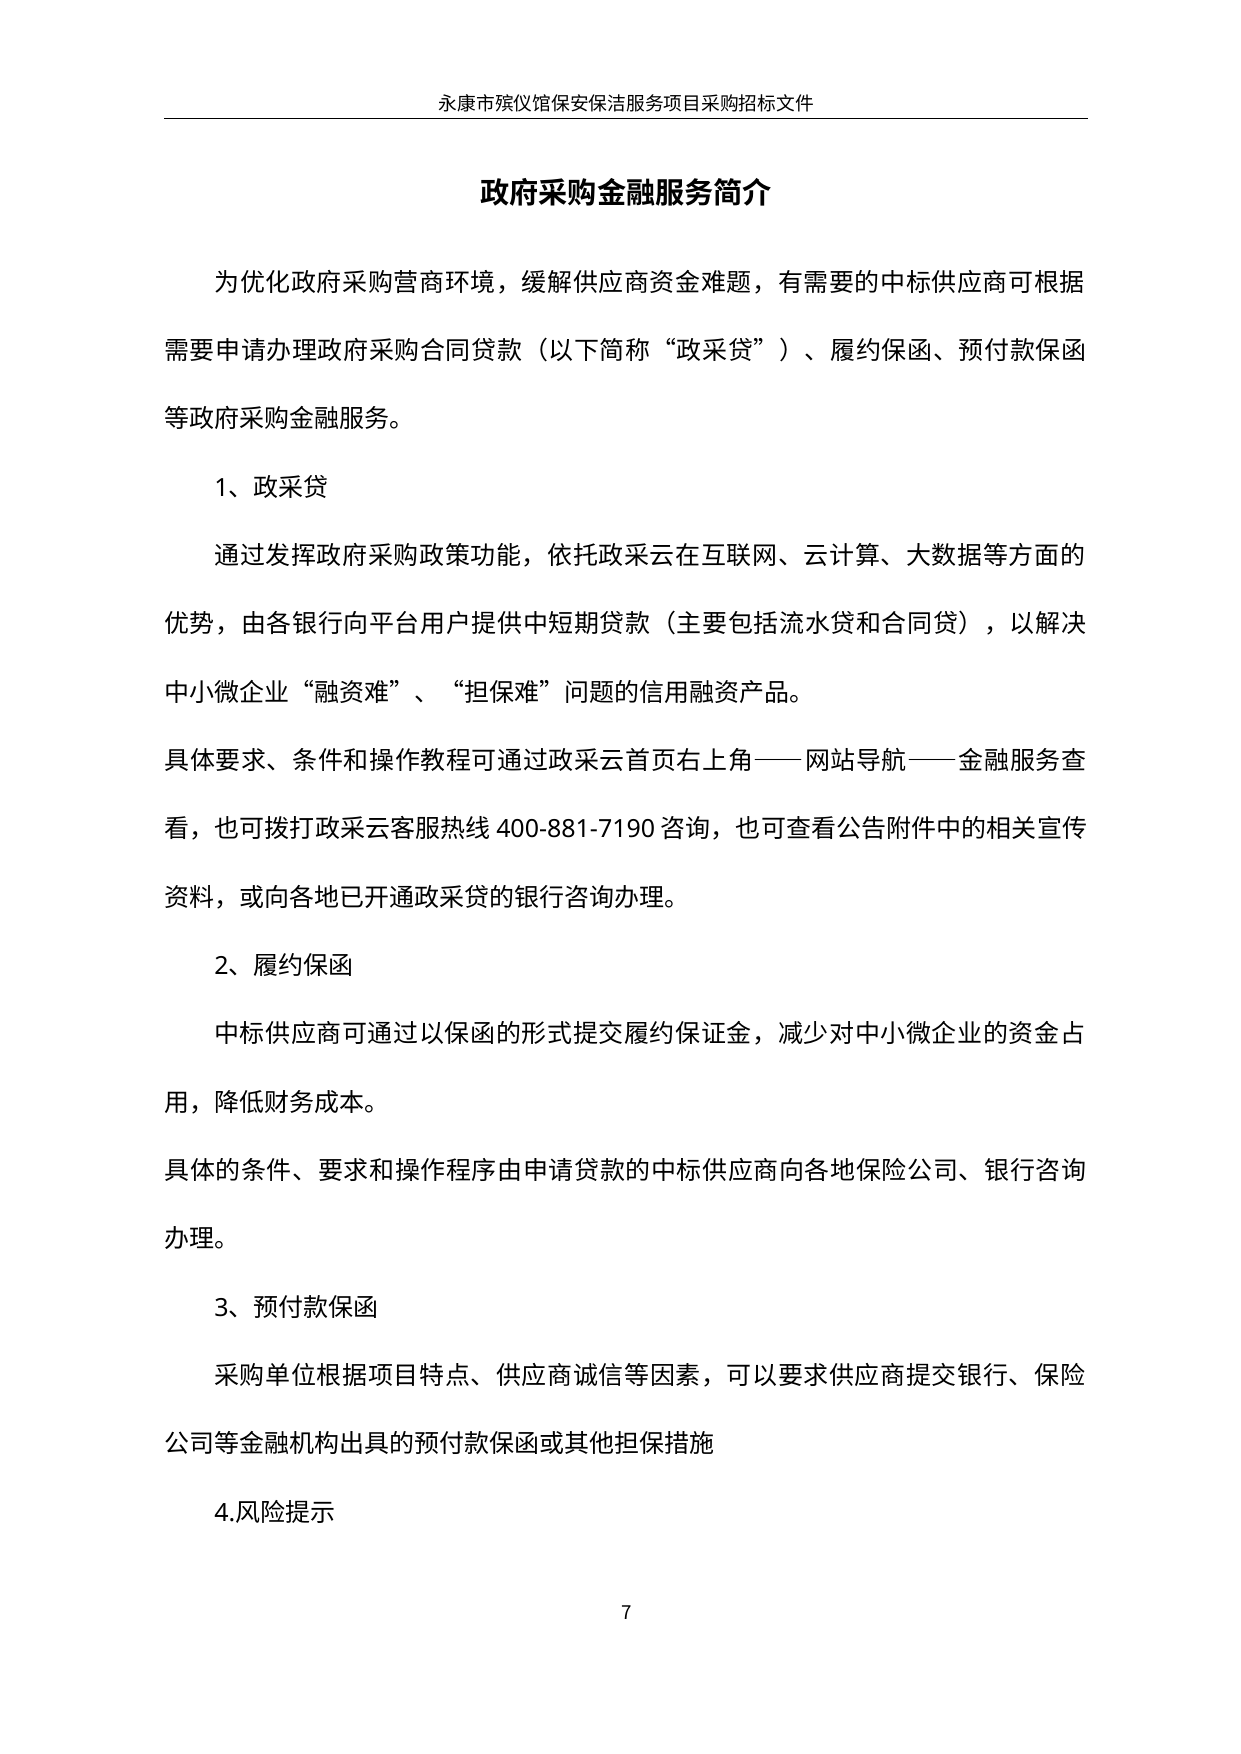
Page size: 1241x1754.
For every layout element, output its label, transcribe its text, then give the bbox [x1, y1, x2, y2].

text 采购单位根据项目特点、供应商诚信等因素，可以要求供应商提交银行、保险公司等金融机构出具的预付款保函或其他担保措施 [164, 1339, 1088, 1476]
text 为优化政府采购营商环境，缓解供应商资金难题，有需要的中标供应商可根据需要申请办理政府采购合同贷款（以下简称“政采贷”）、履约保函、预付款保函等政府采购金融服务。 [164, 246, 1088, 451]
text 中标供应商可通过以保函的形式提交履约保证金，减少对中小微企业的资金占用，降低财务成本。 [164, 998, 1088, 1134]
text 4.风险提示 [164, 1476, 1088, 1544]
text 3、预付款保函 [164, 1271, 1088, 1339]
text 2、履约保函 [164, 929, 1088, 998]
text 政府采购金融服务简介 [164, 156, 1088, 225]
text 具体要求、条件和操作教程可通过政采云首页右上角——网站导航——金融服务查看，也可拨打政采云客服热线400-881-7190咨询，也可查看公告附件中的相关宣传资料，或向各地已开通政采贷的银行咨询办理。 [164, 724, 1088, 929]
text 1、政采贷 [164, 451, 1088, 519]
text 具体的条件、要求和操作程序由申请贷款的中标供应商向各地保险公司、银行咨询办理。 [164, 1134, 1088, 1271]
text 通过发挥政府采购政策功能，依托政采云在互联网、云计算、大数据等方面的优势，由各银行向平台用户提供中短期贷款（主要包括流水贷和合同贷），以解决中小微企业“融资难”、“担保难”问题的信用融资产品。 [164, 519, 1088, 724]
